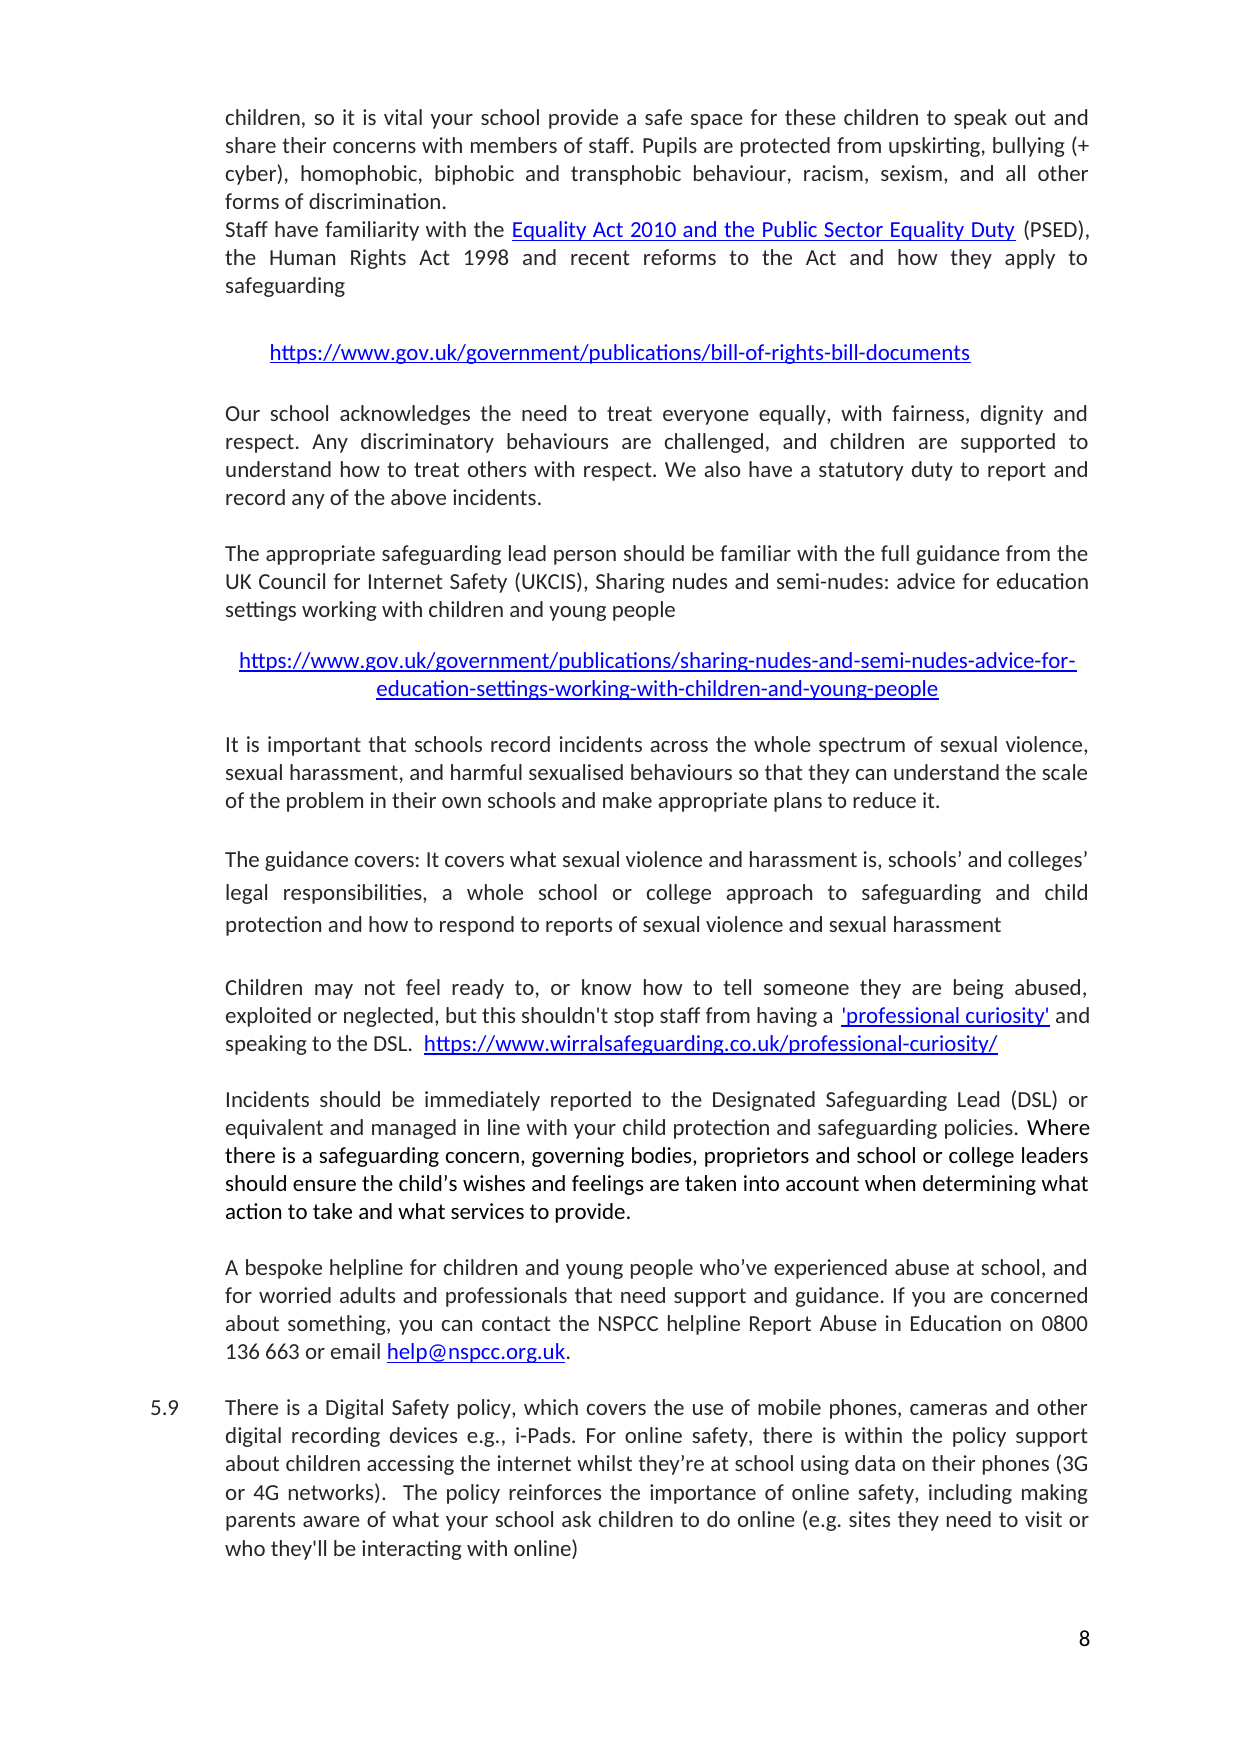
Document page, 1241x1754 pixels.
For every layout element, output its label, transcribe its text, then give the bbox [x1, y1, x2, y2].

text Children may not feel ready to, or know how to tell someone they are being abused, exploited or neglected, but this shouldn't stop staff from having a 'professional curiosity' and speaking to the DSL. https://www.wirralsafeguarding.co.uk/professional-curiosity/ [225, 973, 1090, 1057]
text The guidance covers: It covers what sexual violence and harassment is, schools’ and colleges’ legal responsibilities, a whole school or college approach to safeguarding and child protection and how to respond to reports of sexual violence and sexual harassment [225, 845, 1090, 938]
text It is important that schools record incidents across the whole spectrum of sexual violence, sexual harassment, and harmful sexualised behaviours so that they can understand the scale of the problem in their own schools and make appropriate plans to reduce it. [225, 730, 1090, 814]
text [225, 103, 1090, 216]
text Incidents should be immediately reported to the Designated Safeguarding Lead (DSL) or equivalent and managed in line with your child protection and safeguarding policies. Where there is a safeguarding concern, governing bodies, proprietors and school or college leaders should ensure the child’s wishes and feelings are taken into account when determining what action to take and what services to provide. [225, 1085, 1090, 1225]
text Staff have familiarity with the Equality Act 2010 and the Public Sector Equality Duty (PSED), the Human Rights Act 1998 and recent reforms to the Act and how they apply to safeguarding [225, 216, 1090, 299]
text Our school acknowledges the need to treat everyone equally, with fairness, dignity and respect. Any discriminatory behaviours are challenged, and children are supported to understand how to treat others with respect. We also have a statutory duty to report and record any of the above incidents. [225, 399, 1090, 511]
text 5.9 There is a Digital Safety policy, which covers the use of mobile phones, cameras and other digital recording devices e.g., i-Pads. For online safety, there is within the policy support about children accessing the internet whilst they’re at school using data on their phones (3G or 4G networks). The policy reinforces the importance of online safety, including making parents aware of what your school ask children to do online (e.g. sites they need to visit or who they'll be interacting with online) [150, 1393, 1090, 1562]
text https://www.gov.uk/government/publications/sharing-nudes-and-semi-nudes-advice-for-education-settings-working-with-children-and-young-people [225, 646, 1090, 702]
text https://www.gov.uk/government/publications/bill-of-rights-bill-documents [150, 338, 1090, 366]
text A bespoke helpline for children and young people who’ve experienced abuse at school, and for worried adults and professionals that need support and guidance. If you are concerned about something, you can contact the NSPCC helpline Report Abuse in Education on 0800 136 663 or email help@nspcc.org.uk. [225, 1253, 1090, 1366]
text The appropriate safeguarding lead person should be familiar with the full guidance from the UK Council for Internet Safety (UKCIS), Sharing nudes and semi-nudes: advice for education settings working with children and young people [150, 539, 1090, 623]
